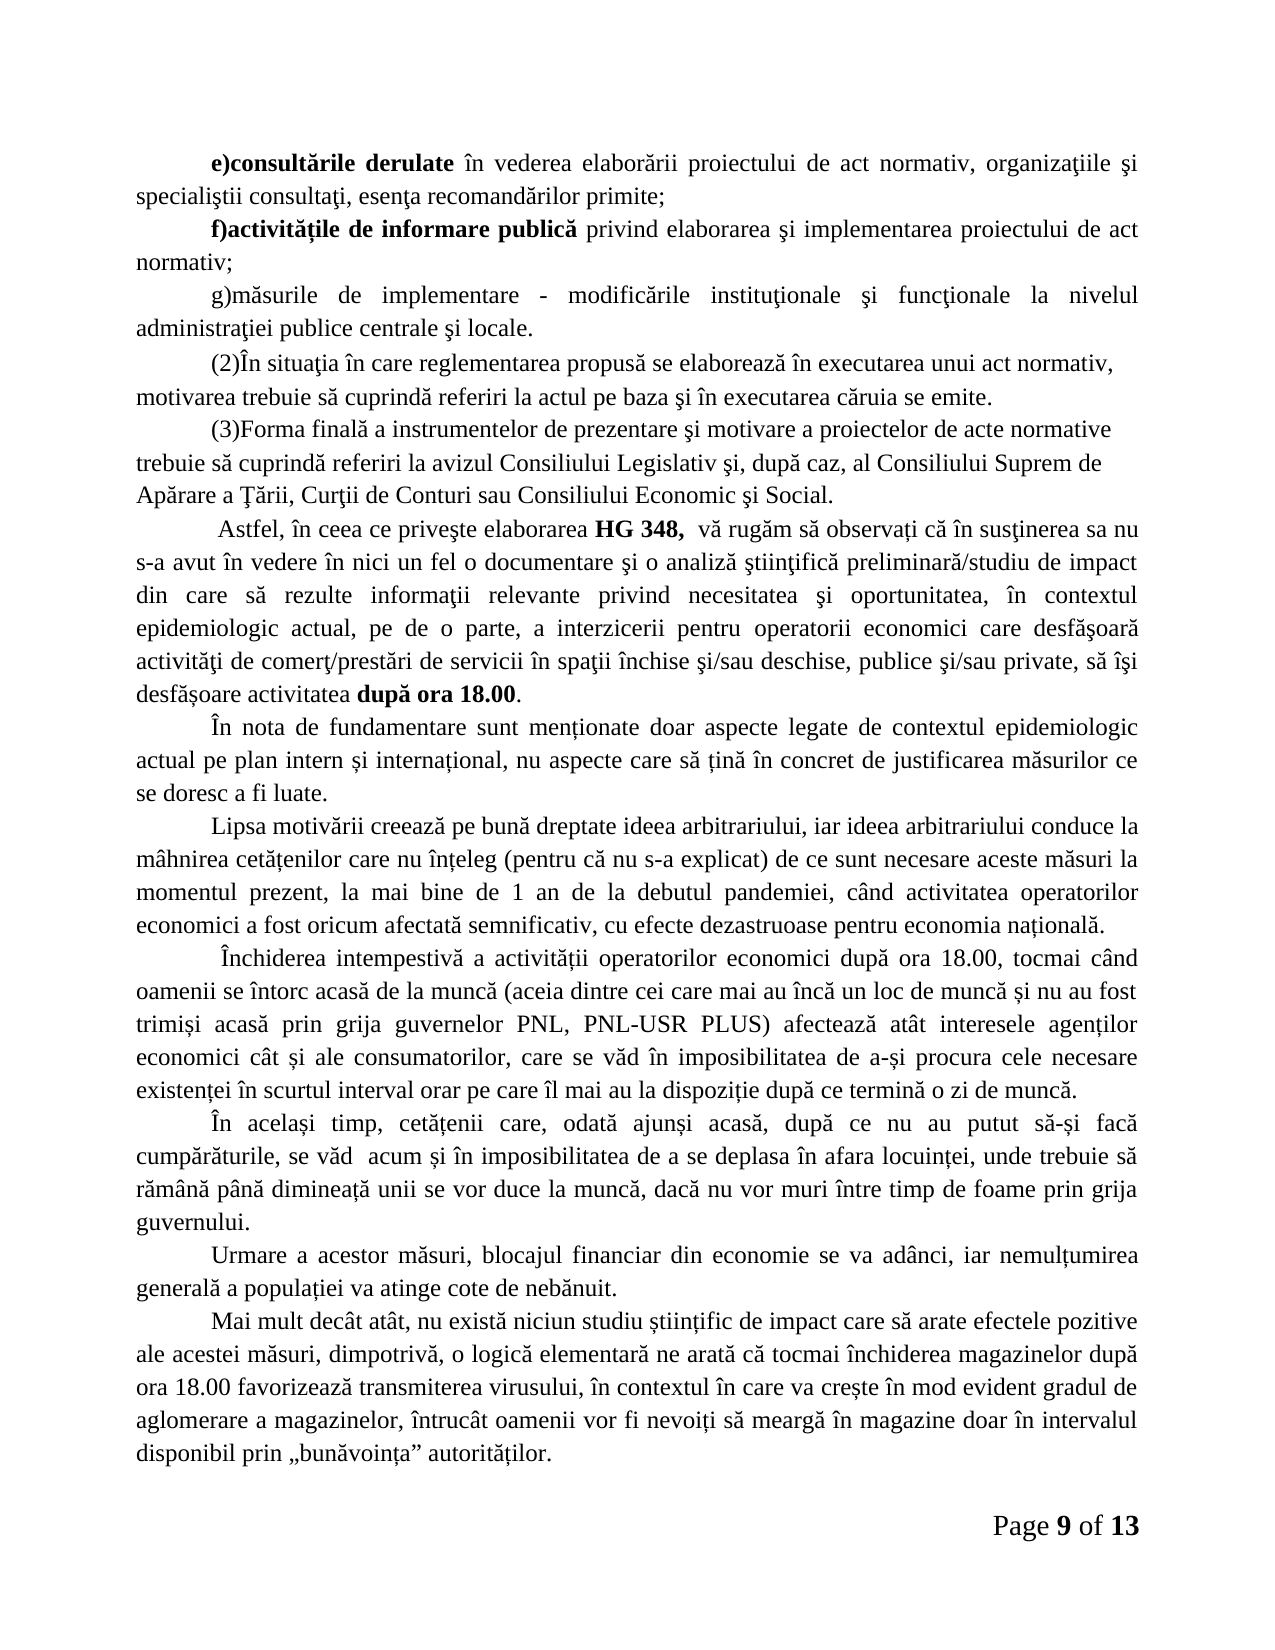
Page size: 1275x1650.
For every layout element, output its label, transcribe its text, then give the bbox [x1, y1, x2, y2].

text (3)Forma finală a instrumentelor de prezentare şi motivare a proiectelor de acte normative trebuie să cuprindă referiri la avizul Consiliului Legislativ şi, după caz, al Consiliului Suprem de Apărare a Ţării, Curţii de Conturi sau Consiliului Economic şi Social. [136, 414, 1139, 509]
text În nota de fundamentare sunt menționate doar aspecte legate de contextul epidemiologic actual pe plan intern și internațional, nu aspecte care să țină în concret de justificarea măsurilor ce se doresc a fi luate. [136, 712, 1139, 807]
text Astfel, în ceea ce priveşte elaborarea HG 348, vă rugăm să observați că în susţinerea sa nu s-a avut în vedere în nici un fel o documentare şi o analiză ştiinţifică preliminară/studiu de impact din care să rezulte informaţii relevante privind necesitatea şi oportunitatea, în contextul epidemiologic actual, pe de o parte, a interzicerii pentru operatorii economici care desfăşoară activităţi de comerţ/prestări de servicii în spaţii închise şi/sau deschise, publice şi/sau private, să îşi desfășoare activitatea după ora 18.00. [136, 514, 1139, 707]
text Urmare a acestor măsuri, blocajul financiar din economie se va adânci, iar nemulțumirea generală a populației va atinge cote de nebănuit. [136, 1240, 1139, 1302]
text Închiderea intempestivă a activității operatorilor economici după ora 18.00, tocmai când oamenii se întorc acasă de la muncă (aceia dintre cei care mai au încă un loc de muncă și nu au fost trimiși acasă prin grija guvernelor PNL, PNL-USR PLUS) afectează atât interesele agenților economici cât și ale consumatorilor, care se văd în imposibilitatea de a-și procura cele necesare existenței în scurtul interval orar pe care îl mai au la dispoziție după ce termină o zi de muncă. [136, 943, 1139, 1104]
text În același timp, cetățenii care, odată ajunși acasă, după ce nu au putut să-și facă cumpărăturile, se văd acum și în imposibilitatea de a se deplasa în afara locuinței, unde trebuie să rămână până dimineață unii se vor duce la muncă, dacă nu vor muri între timp de foame prin grija guvernului. [136, 1108, 1139, 1236]
text g)măsurile de implementare - modificările instituţionale şi funcţionale la nivelul administraţiei publice centrale şi locale. [136, 280, 1139, 342]
text f)activitățile de informare publică privind elaborarea şi implementarea proiectului de act normativ; [136, 214, 1139, 276]
text e)consultările derulate în vederea elaborării proiectului de act normativ, organizaţiile şi specialiştii consultaţi, esenţa recomandărilor primite; [136, 148, 1139, 209]
text Lipsa motivării creează pe bună dreptate ideea arbitrariului, iar ideea arbitrariului conduce la mâhnirea cetățenilor care nu înțeleg (pentru că nu s-a explicat) de ce sunt necesare aceste măsuri la momentul prezent, la mai bine de 1 an de la debutul pandemiei, când activitatea operatorilor economici a fost oricum afectată semnificativ, cu efecte dezastruoase pentru economia națională. [136, 811, 1139, 939]
text Mai mult decât atât, nu există niciun studiu științific de impact care să arate efectele pozitive ale acestei măsuri, dimpotrivă, o logică elementară ne arată că tocmai închiderea magazinelor după ora 18.00 favorizează transmiterea virusului, în contextul în care va crește în mod evident gradul de aglomerare a magazinelor, întrucât oamenii vor fi nevoiți să meargă în magazine doar în intervalul disponibil prin „bunăvoința” autorităților. [136, 1306, 1139, 1467]
text (2)În situaţia în care reglementarea propusă se elaborează în executarea unui act normativ, motivarea trebuie să cuprindă referiri la actul pe baza şi în executarea căruia se emite. [136, 348, 1139, 410]
